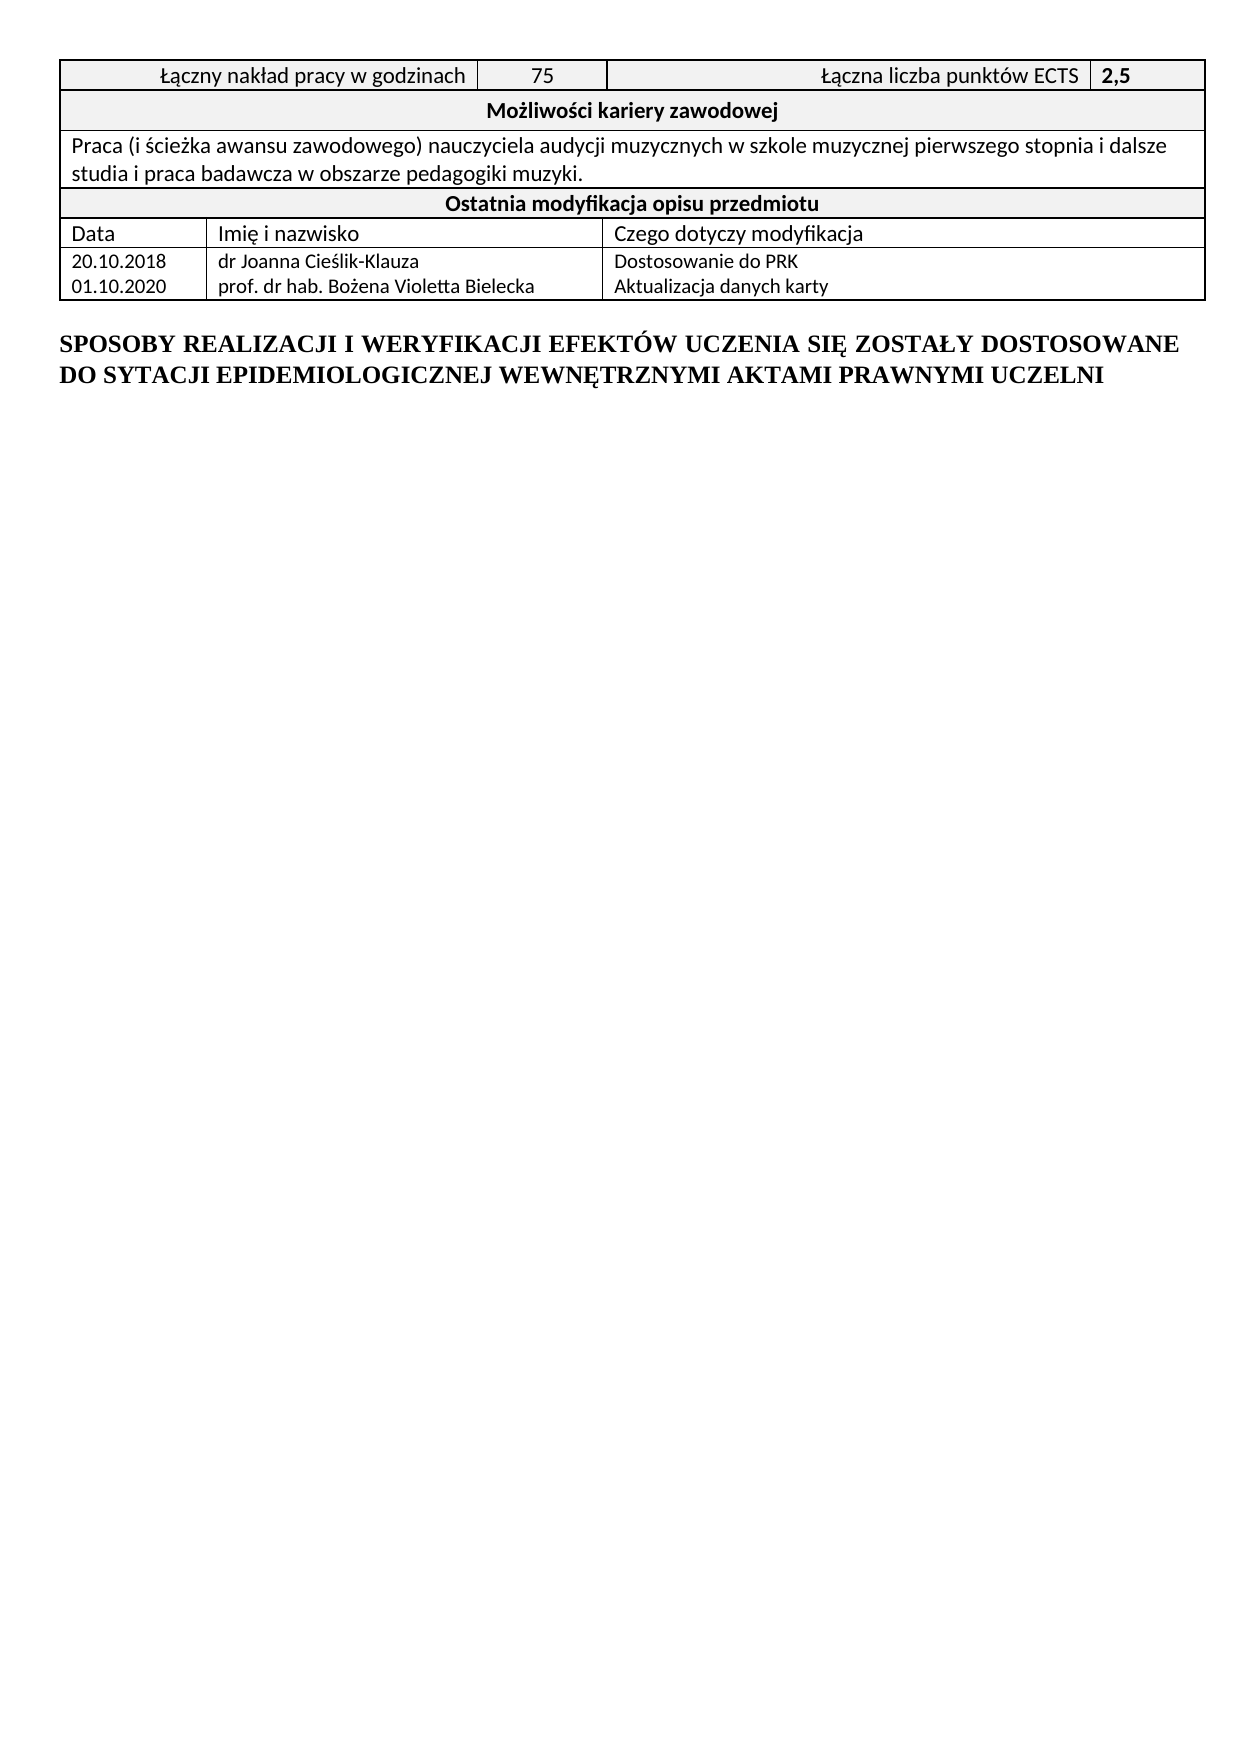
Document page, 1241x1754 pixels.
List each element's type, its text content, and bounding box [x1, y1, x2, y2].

table_cell dr Joanna Cieślik-Klauza prof. dr hab. Bożena Violetta Bielecka [207, 248, 602, 299]
table_cell Ostatnia modyfikacja opisu przedmiotu [61, 189, 1204, 217]
table_cell 2,5 [1091, 61, 1204, 89]
table_cell 20.10.2018 01.10.2020 [61, 248, 206, 299]
table_cell Łączna liczba punktów ECTS [608, 61, 1090, 89]
table_cell Imię i nazwisko [207, 219, 602, 247]
table_cell Praca (i ścieżka awansu zawodowego) nauczyciela audycji muzycznych w szkole muzycznej pierwszego stopnia i dalsze studia i praca badawcza w obszarze pedagogiki muzyki. [61, 131, 1204, 187]
table_cell Data [61, 219, 206, 247]
table_cell 75 [478, 61, 606, 89]
table_cell Czego dotyczy modyfikacja [603, 219, 1204, 247]
table_cell Łączny nakład pracy w godzinach [61, 61, 477, 89]
text SPOSOBY REALIZACJI I WERYFIKACJI EFEKTÓW UCZENIA SIĘ ZOSTAŁY DOSTOSOWANE DO SYTACJI EPIDEMIOLOGICZNEJ WEWNĘTRZNYMI AKTAMI PRAWNYMI UCZELNI [59, 329, 1181, 389]
table_cell Dostosowanie do PRK Aktualizacja danych karty [603, 248, 1204, 299]
table_cell Możliwości kariery zawodowej [61, 91, 1204, 130]
